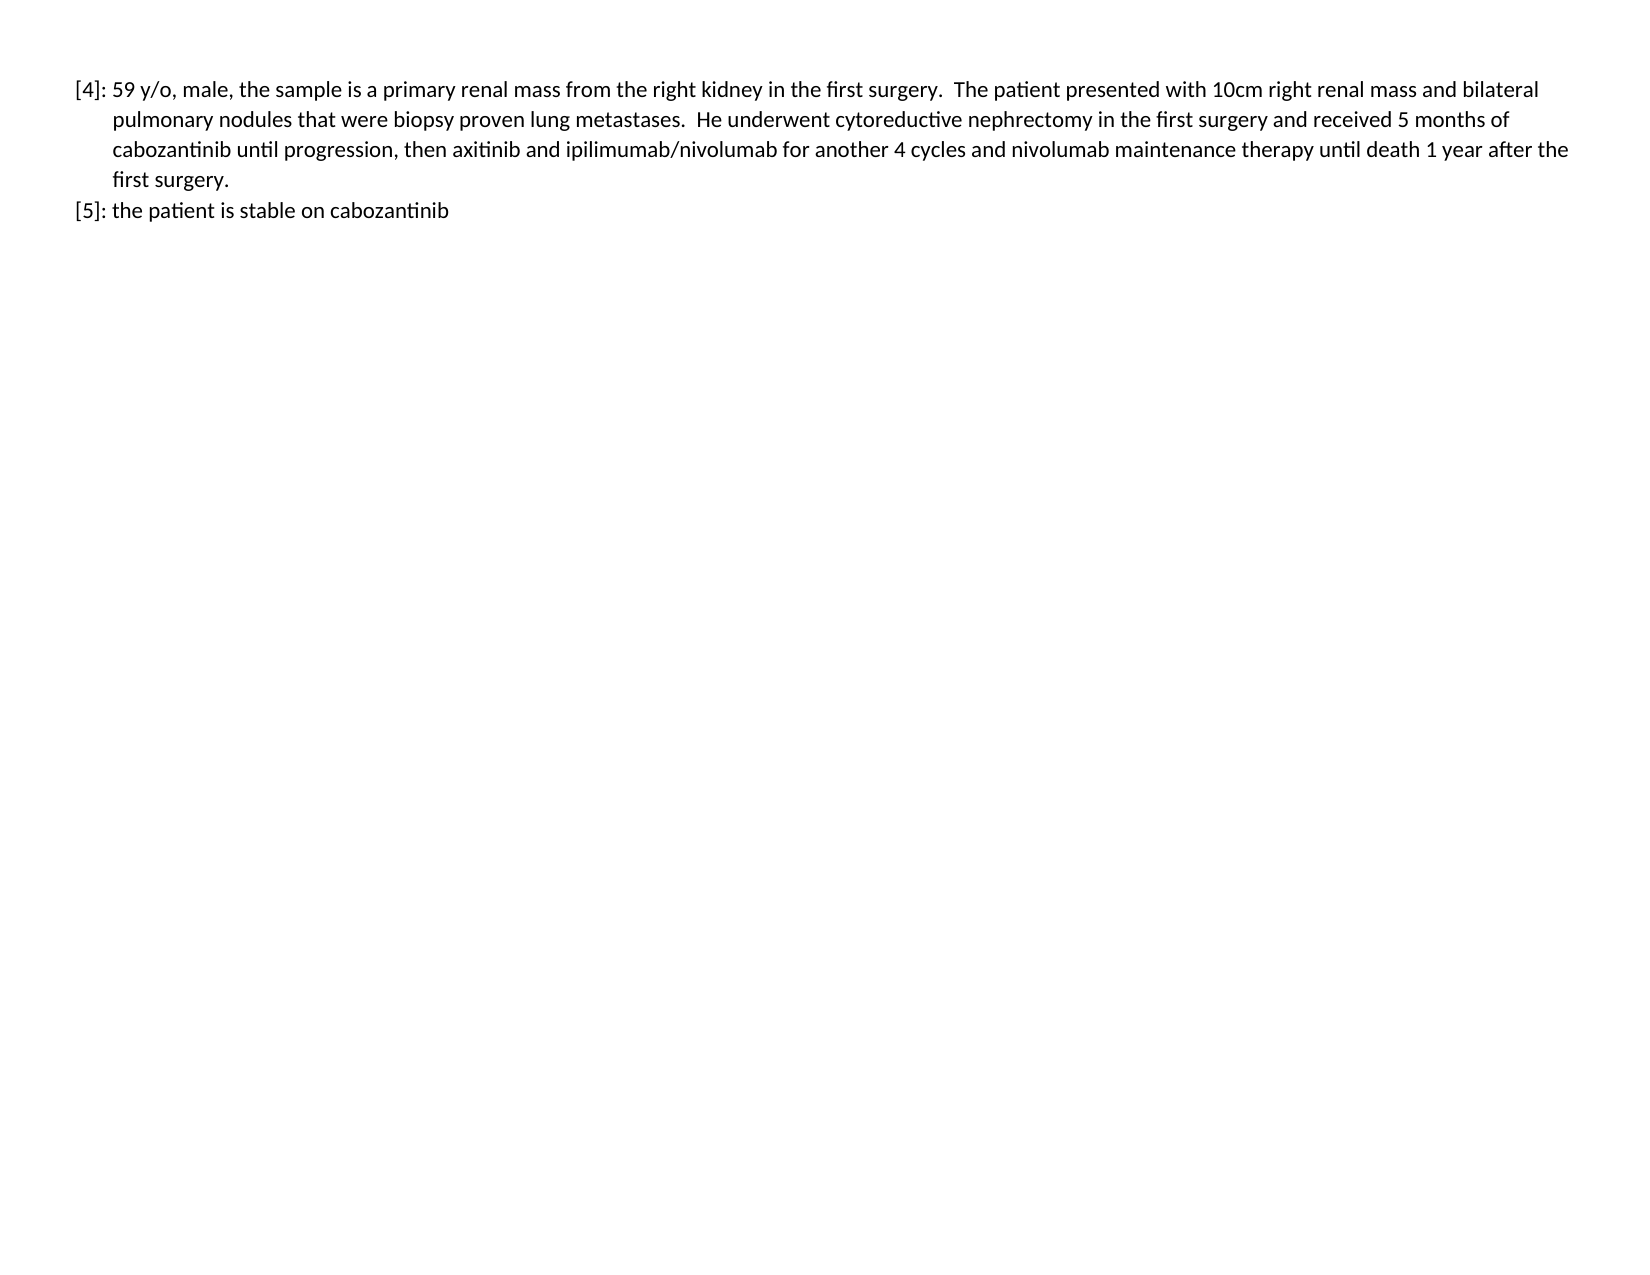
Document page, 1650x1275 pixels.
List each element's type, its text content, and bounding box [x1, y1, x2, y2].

text [4]: 59 y/o, male, the sample is a primary renal mass from the right kidney in the first surgery. The patient presented with 10cm right renal mass and bilateral pulmonary nodules that were biopsy proven lung metastases. He underwent cytoreductive nephrectomy in the first surgery and received 5 months of cabozantinib until progression, then axitinib and ipilimumab/nivolumab for another 4 cycles and nivolumab maintenance therapy until death 1 year after the first surgery. [75, 75, 1575, 194]
text [5]: the patient is stable on cabozantinib [75, 196, 1575, 224]
